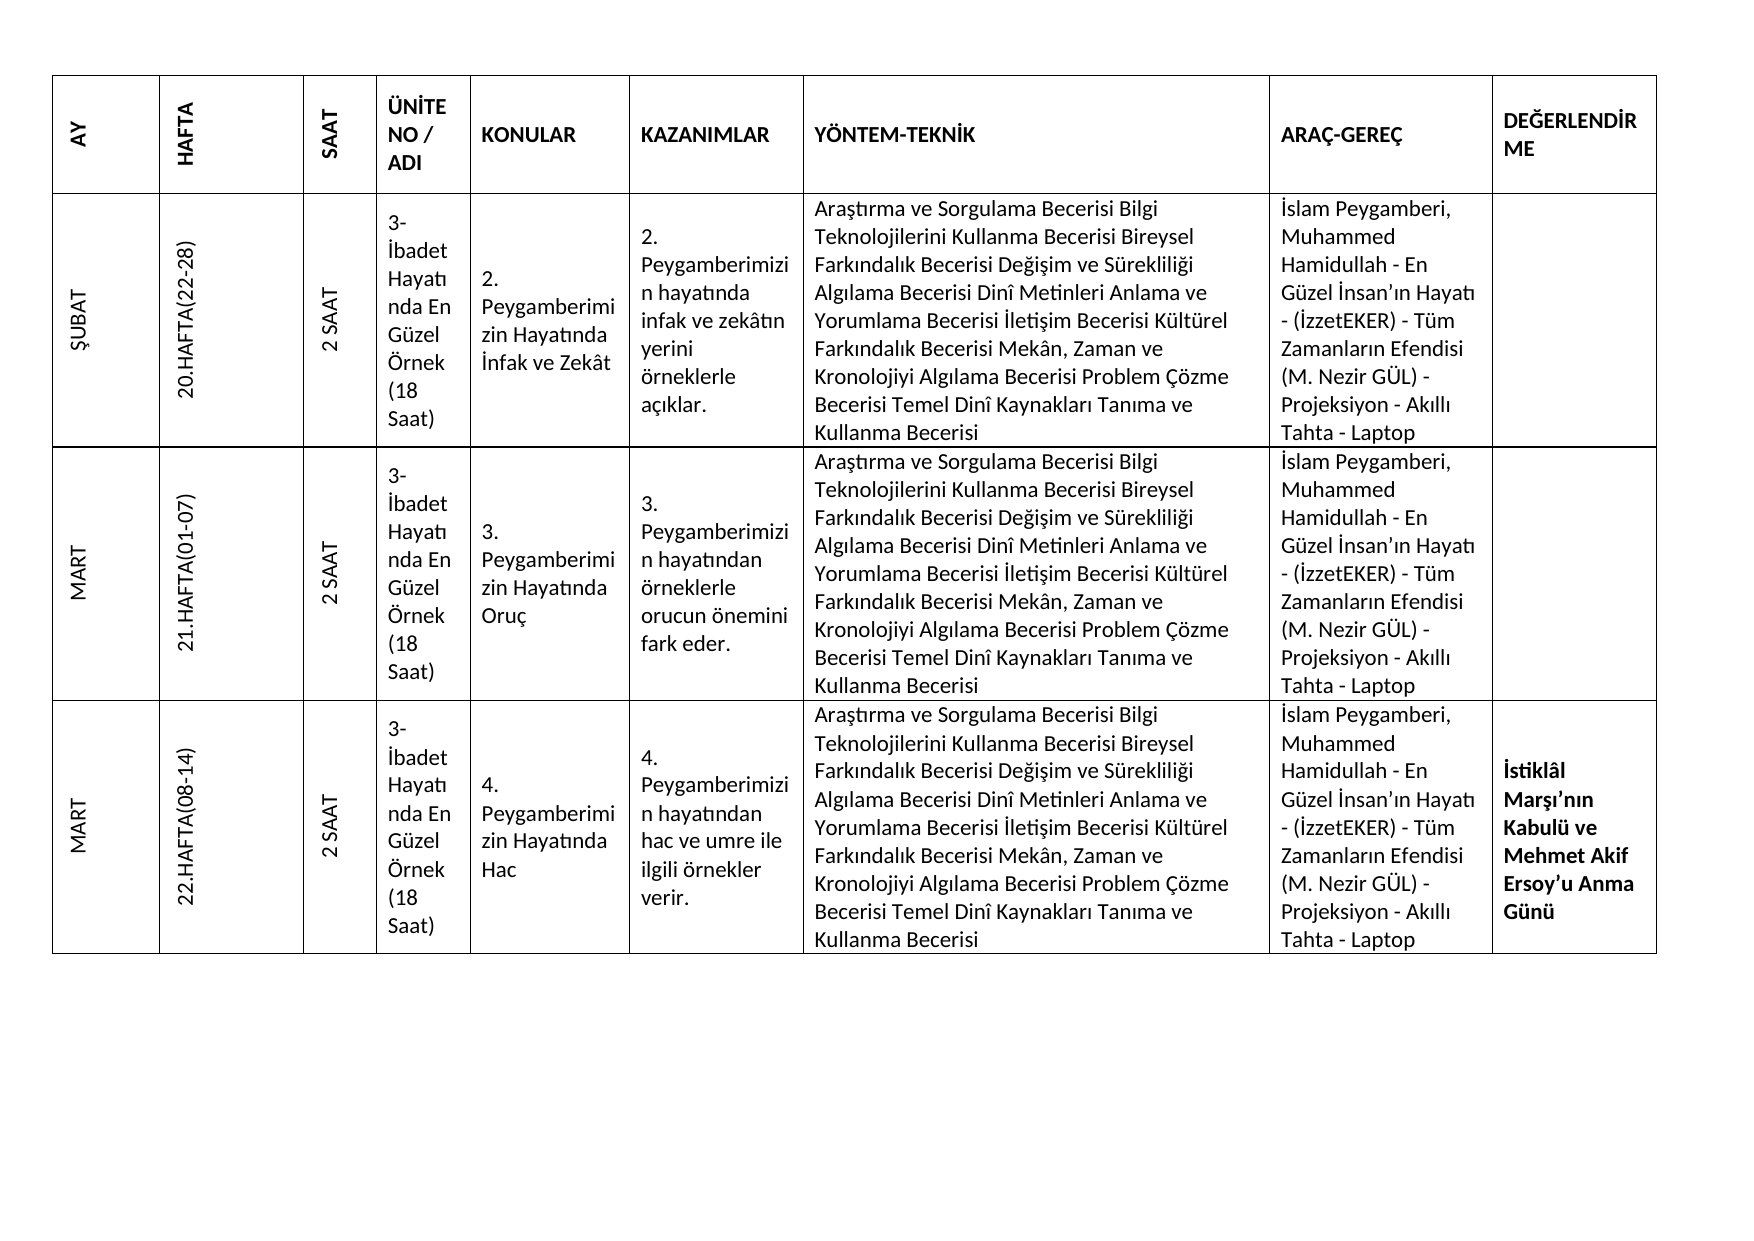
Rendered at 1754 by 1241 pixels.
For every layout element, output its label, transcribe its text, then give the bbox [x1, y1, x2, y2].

table_header YÖNTEM-TEKNİK [804, 76, 1269, 193]
table_header DEĞERLENDİRME [1493, 76, 1656, 193]
table_cell MART [53, 448, 159, 699]
table_cell 20.HAFTA(22-28) [160, 194, 303, 446]
table_cell İstiklâl Marşı’nın Kabulü ve Mehmet Akif Ersoy’u Anma Günü [1493, 701, 1656, 953]
table_cell [1493, 448, 1656, 699]
table_cell 3. Peygamberimizin hayatından örneklerle orucun önemini fark eder. [630, 448, 803, 699]
table_cell 4. Peygamberimizin hayatından hac ve umre ile ilgili örnekler verir. [630, 701, 803, 953]
table_cell 22.HAFTA(08-14) [160, 701, 303, 953]
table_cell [377, 701, 470, 953]
table_cell 2 SAAT [304, 194, 376, 446]
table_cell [804, 701, 1269, 953]
table_header HAFTA [160, 76, 303, 193]
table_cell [1270, 701, 1492, 953]
table_header ÜNİTE NO / ADI [377, 76, 470, 193]
table_cell [1493, 194, 1656, 446]
table_header KAZANIMLAR [630, 76, 803, 193]
table_header ARAÇ-GEREÇ [1270, 76, 1492, 193]
table_cell 4. Peygamberimizin Hayatında Hac [471, 701, 629, 953]
table_header KONULAR [471, 76, 629, 193]
table_cell ŞUBAT [53, 194, 159, 446]
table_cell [804, 194, 1269, 446]
table_header AY [53, 76, 159, 193]
table_cell 21.HAFTA(01-07) [160, 448, 303, 699]
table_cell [377, 194, 470, 446]
table_header SAAT [304, 76, 376, 193]
table_cell MART [53, 701, 159, 953]
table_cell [1270, 194, 1492, 446]
table_cell 2 SAAT [304, 701, 376, 953]
table_cell 2. Peygamberimizin Hayatında İnfak ve Zekât [471, 194, 629, 446]
table_cell 3- İbadet Hayatında En Güzel Örnek (18 Saat) [377, 448, 470, 699]
table_cell 2. Peygamberimizin hayatında infak ve zekâtın yerini örneklerle açıklar. [630, 194, 803, 446]
table_cell 2 SAAT [304, 448, 376, 699]
table_cell 3. Peygamberimizin Hayatında Oruç [471, 448, 629, 699]
